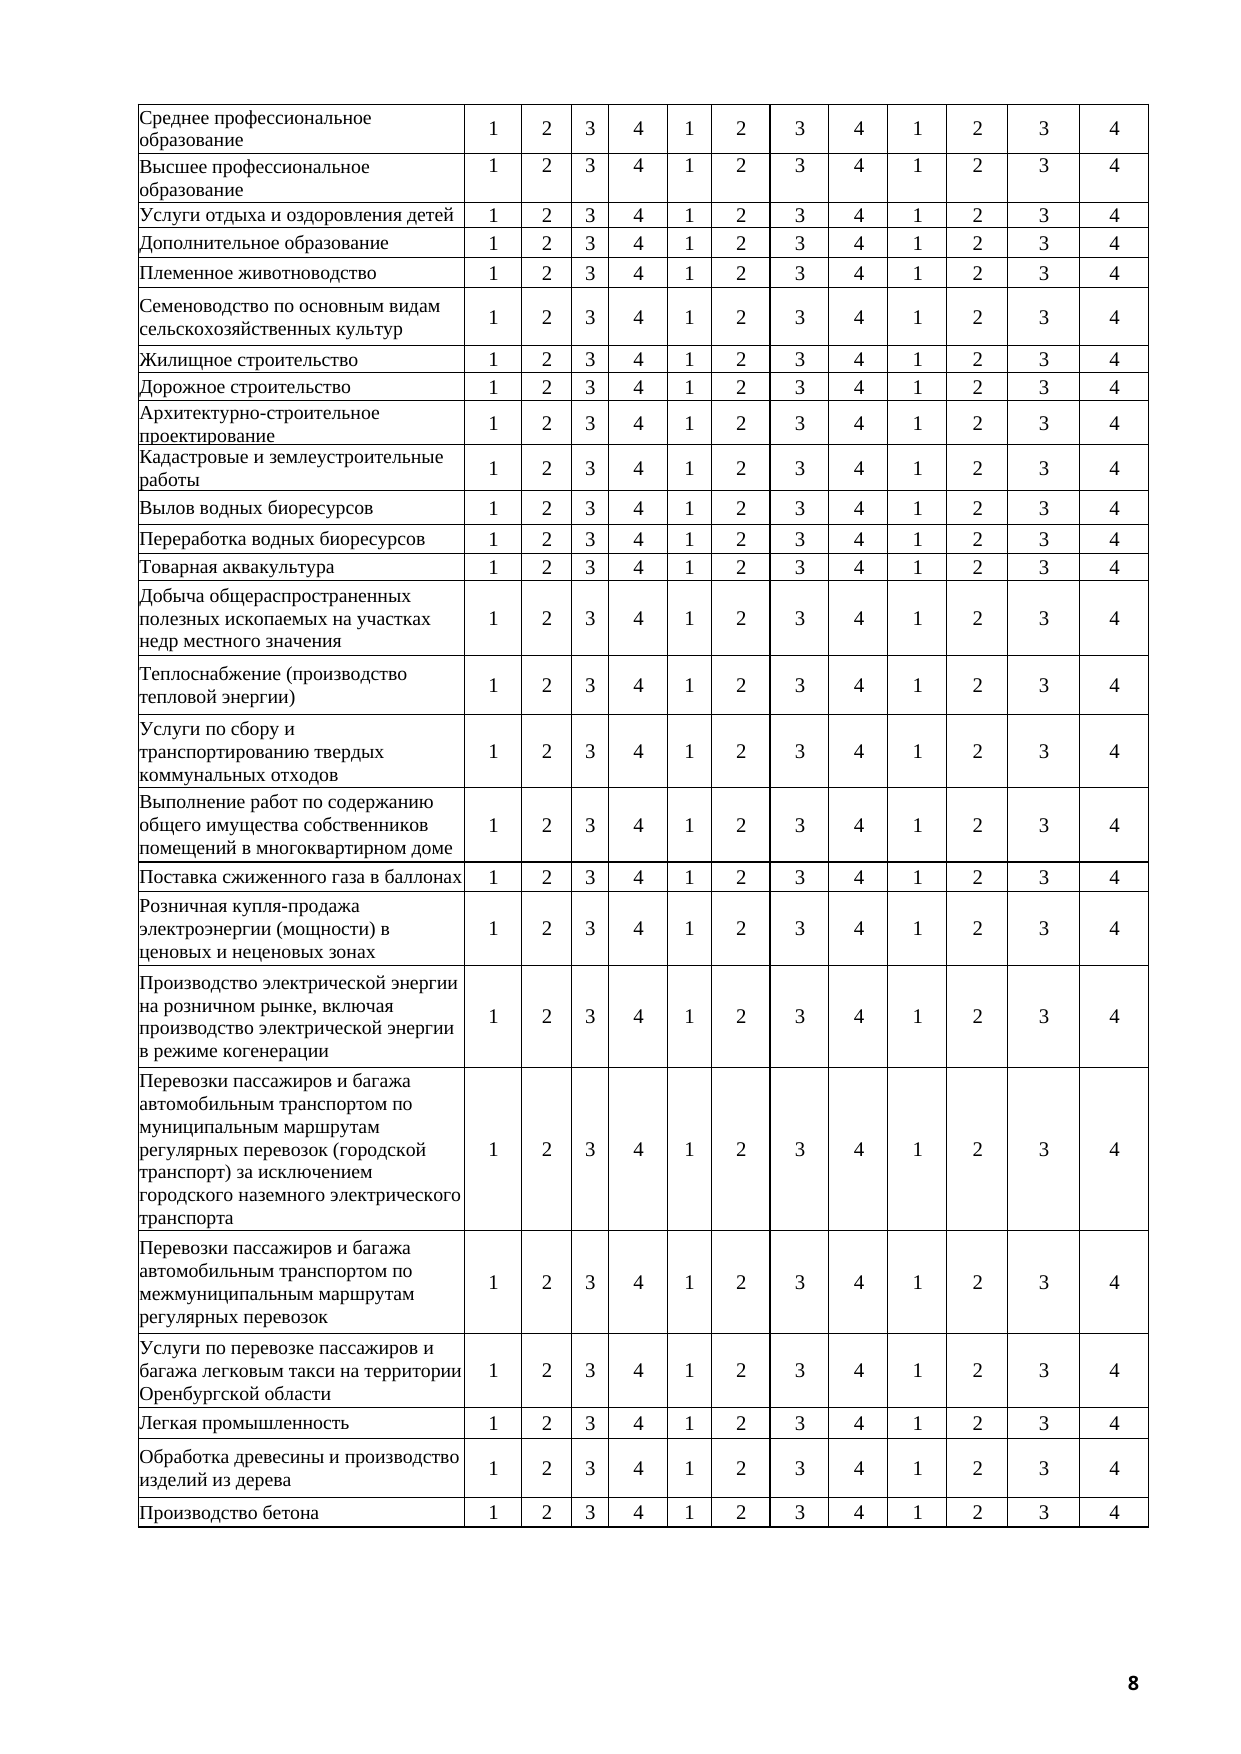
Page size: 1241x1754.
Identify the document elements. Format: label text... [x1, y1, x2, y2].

table_cell 1 [888, 1408, 946, 1438]
table_cell 3 [572, 715, 608, 787]
table_cell 2 [522, 1068, 571, 1230]
table_cell 4 [829, 966, 887, 1067]
table_cell 4 [609, 228, 667, 257]
table_cell 3 [1008, 1231, 1079, 1333]
table_cell 2 [522, 863, 571, 891]
table_cell 4 [1080, 445, 1148, 490]
table_cell 1 [668, 228, 711, 257]
table_cell Товарная аквакультура [139, 554, 464, 580]
table_cell 3 [771, 373, 828, 400]
table_cell 4 [829, 373, 887, 400]
table_cell 2 [712, 715, 769, 787]
table_cell 3 [771, 203, 828, 227]
table_cell 3 [572, 1439, 608, 1497]
table_cell 2 [947, 1439, 1007, 1497]
table_cell 2 [712, 788, 769, 861]
table_cell Выполнение работ по содержанию общего имущества собственников помещений в многоквартирном доме [139, 788, 464, 861]
table_cell 4 [1080, 373, 1148, 400]
table_cell 2 [522, 892, 571, 965]
table_cell 1 [465, 491, 521, 523]
table_cell 3 [1008, 788, 1079, 861]
table_cell 4 [609, 105, 667, 152]
table_cell 4 [1080, 656, 1148, 714]
table_cell 3 [771, 554, 828, 580]
table_cell 4 [1080, 228, 1148, 257]
table_cell 3 [572, 154, 608, 202]
table_cell 4 [829, 554, 887, 580]
table_cell 3 [1008, 863, 1079, 891]
table_cell 3 [572, 1408, 608, 1438]
table_cell 1 [668, 346, 711, 372]
table_cell 2 [947, 581, 1007, 654]
table_cell 3 [572, 1231, 608, 1333]
table_cell 1 [888, 258, 946, 287]
table_cell 1 [668, 581, 711, 654]
table_cell 2 [947, 288, 1007, 345]
table_cell 4 [609, 715, 667, 787]
table_cell 2 [522, 154, 571, 202]
table_cell 4 [829, 228, 887, 257]
table_cell 3 [771, 154, 828, 202]
table_cell 3 [1008, 1498, 1079, 1526]
table_cell 4 [609, 491, 667, 523]
table_cell 3 [771, 525, 828, 552]
table_cell Поставка сжиженного газа в баллонах [139, 863, 464, 891]
table_cell 2 [947, 373, 1007, 400]
table_cell 4 [1080, 258, 1148, 287]
table_cell 3 [1008, 715, 1079, 787]
table_cell 1 [465, 346, 521, 372]
table_cell 4 [609, 1231, 667, 1333]
table_cell 2 [947, 656, 1007, 714]
table_cell 1 [668, 788, 711, 861]
table_cell 1 [465, 863, 521, 891]
table_cell 2 [947, 1231, 1007, 1333]
table_cell 4 [829, 1439, 887, 1497]
table_cell 2 [522, 1439, 571, 1497]
table_cell 1 [888, 228, 946, 257]
table_cell 2 [712, 1334, 769, 1407]
table_cell 2 [712, 554, 769, 580]
table_cell 2 [947, 401, 1007, 444]
table_cell 2 [947, 715, 1007, 787]
table_cell 2 [947, 1068, 1007, 1230]
table_cell 4 [829, 892, 887, 965]
table_cell Дополнительное образование [139, 228, 464, 257]
table_cell Переработка водных биоресурсов [139, 525, 464, 552]
table_cell 2 [712, 373, 769, 400]
table_cell 1 [888, 154, 946, 202]
table_cell 2 [522, 373, 571, 400]
table_cell 3 [1008, 1439, 1079, 1497]
table_cell 2 [712, 656, 769, 714]
table_cell 2 [522, 1231, 571, 1333]
table_cell 4 [829, 154, 887, 202]
table_cell 1 [888, 1334, 946, 1407]
table_cell 1 [465, 1334, 521, 1407]
table_cell 1 [465, 288, 521, 345]
table_cell 2 [522, 554, 571, 580]
table_cell 4 [829, 203, 887, 227]
table_cell 2 [947, 1334, 1007, 1407]
table_cell 1 [668, 105, 711, 152]
table_cell 1 [888, 445, 946, 490]
table_cell 4 [829, 1231, 887, 1333]
table_cell 4 [609, 788, 667, 861]
table_cell 2 [522, 258, 571, 287]
table_cell 2 [522, 288, 571, 345]
table_cell 1 [888, 1498, 946, 1526]
table_cell 3 [771, 105, 828, 152]
table_cell 4 [1080, 154, 1148, 202]
table_cell 3 [1008, 373, 1079, 400]
table_cell 3 [771, 1068, 828, 1230]
table_cell 2 [947, 1498, 1007, 1526]
table_cell 1 [465, 1231, 521, 1333]
table_cell Услуги по сбору и транспортированию твердых коммунальных отходов [139, 715, 464, 787]
table_cell 4 [1080, 346, 1148, 372]
table_cell 4 [1080, 525, 1148, 552]
table_cell 4 [609, 656, 667, 714]
table_cell 4 [1080, 863, 1148, 891]
table_cell 4 [1080, 581, 1148, 654]
table_cell 3 [771, 228, 828, 257]
table_cell 4 [1080, 1498, 1148, 1526]
table_cell 4 [829, 656, 887, 714]
table_cell Архитектурно-строительное проектирование [139, 401, 464, 444]
table_cell 4 [829, 581, 887, 654]
table_cell Услуги отдыха и оздоровления детей [139, 203, 464, 227]
table_cell 2 [522, 491, 571, 523]
table_cell 4 [829, 288, 887, 345]
table_cell 2 [712, 1408, 769, 1438]
table_cell 2 [522, 525, 571, 552]
table_cell Розничная купля-продажа электроэнергии (мощности) в ценовых и неценовых зонах [139, 892, 464, 965]
table_cell 1 [888, 966, 946, 1067]
table_cell 2 [947, 554, 1007, 580]
table_cell 3 [1008, 105, 1079, 152]
table_cell 1 [888, 554, 946, 580]
table_cell 3 [771, 1231, 828, 1333]
table_cell 3 [771, 715, 828, 787]
table_cell 1 [465, 154, 521, 202]
table_cell 4 [609, 966, 667, 1067]
table_cell 1 [668, 892, 711, 965]
table_cell Вылов водных биоресурсов [139, 491, 464, 523]
table_cell 1 [668, 258, 711, 287]
table_cell 1 [888, 581, 946, 654]
table_cell 2 [712, 288, 769, 345]
table_cell 2 [712, 1068, 769, 1230]
table_cell 3 [572, 966, 608, 1067]
table_cell 1 [465, 258, 521, 287]
table_cell 2 [712, 401, 769, 444]
table_cell 2 [712, 445, 769, 490]
table_cell 3 [572, 788, 608, 861]
table_cell Среднее профессиональное образование [139, 105, 464, 152]
table_cell 4 [1080, 105, 1148, 152]
table_cell 3 [1008, 346, 1079, 372]
table_cell 1 [668, 491, 711, 523]
table_cell 2 [947, 258, 1007, 287]
table_cell 2 [947, 491, 1007, 523]
table_cell Обработка древесины и производство изделий из дерева [139, 1439, 464, 1497]
table_cell 1 [465, 715, 521, 787]
table_cell Кадастровые и землеустроительные работы [139, 445, 464, 490]
table_cell 4 [829, 401, 887, 444]
table_cell 4 [1080, 1334, 1148, 1407]
table_cell 4 [829, 788, 887, 861]
table_cell 4 [829, 1408, 887, 1438]
table_cell 3 [572, 288, 608, 345]
table_cell 2 [947, 525, 1007, 552]
table_cell 3 [1008, 491, 1079, 523]
table_cell Услуги по перевозке пассажиров и багажа легковым такси на территории Оренбургской области [139, 1334, 464, 1407]
table_cell 3 [771, 1439, 828, 1497]
table_cell 2 [947, 228, 1007, 257]
table_cell 4 [609, 346, 667, 372]
table_cell 3 [771, 491, 828, 523]
table_cell 3 [771, 445, 828, 490]
table_cell 4 [609, 892, 667, 965]
table_cell 4 [829, 1068, 887, 1230]
table_cell 3 [771, 788, 828, 861]
table_cell 1 [668, 373, 711, 400]
table_cell 1 [465, 228, 521, 257]
table_cell 1 [668, 401, 711, 444]
table_cell 4 [609, 401, 667, 444]
table_cell 4 [829, 715, 887, 787]
table_cell 3 [572, 554, 608, 580]
table_cell Производство бетона [139, 1498, 464, 1526]
table_cell 2 [522, 401, 571, 444]
table_cell Перевозки пассажиров и багажа автомобильным транспортом по муниципальным маршрутам регулярных перевозок (городской транспорт) за исключением городского наземного электрического транспорта [139, 1068, 464, 1230]
table_cell 1 [668, 1231, 711, 1333]
table_cell 3 [572, 656, 608, 714]
table_cell 2 [947, 863, 1007, 891]
table_cell 3 [771, 1408, 828, 1438]
table_cell 2 [712, 1231, 769, 1333]
table_cell 4 [1080, 1439, 1148, 1497]
table_cell 1 [668, 554, 711, 580]
table_cell Производство электрической энергии на розничном рынке, включая производство электрической энергии в режиме когенерации [139, 966, 464, 1067]
table_cell 1 [668, 656, 711, 714]
table_cell 3 [572, 228, 608, 257]
table_cell 3 [572, 1498, 608, 1526]
table_cell 1 [465, 1498, 521, 1526]
table_cell 4 [1080, 966, 1148, 1067]
table_cell 4 [829, 445, 887, 490]
table_cell 4 [609, 1408, 667, 1438]
table_cell 3 [1008, 445, 1079, 490]
table_cell 3 [572, 1334, 608, 1407]
table_cell 1 [668, 966, 711, 1067]
table_cell 3 [572, 373, 608, 400]
table_cell 2 [522, 656, 571, 714]
table_cell 4 [609, 581, 667, 654]
table_cell 4 [1080, 788, 1148, 861]
table_cell 2 [947, 788, 1007, 861]
table_cell 2 [712, 892, 769, 965]
table_cell 1 [888, 346, 946, 372]
table_cell 3 [1008, 1068, 1079, 1230]
table_cell 3 [572, 581, 608, 654]
table_cell 2 [522, 346, 571, 372]
table_cell 1 [465, 581, 521, 654]
table_cell 2 [522, 715, 571, 787]
table_cell Высшее профессиональное образование [139, 154, 464, 202]
table_cell 4 [829, 863, 887, 891]
table_cell 4 [1080, 892, 1148, 965]
table_cell 1 [465, 1439, 521, 1497]
table_cell 2 [712, 966, 769, 1067]
table_cell 3 [1008, 554, 1079, 580]
table_cell 2 [522, 1408, 571, 1438]
table_cell 2 [712, 154, 769, 202]
table_cell 4 [1080, 401, 1148, 444]
table_cell 4 [609, 554, 667, 580]
table_cell 3 [572, 203, 608, 227]
table_cell 3 [1008, 228, 1079, 257]
table_cell 1 [465, 1408, 521, 1438]
table_cell 2 [522, 581, 571, 654]
table_cell 2 [522, 228, 571, 257]
table_cell 3 [771, 1334, 828, 1407]
table_cell Семеноводство по основным видам сельскохозяйственных культур [139, 288, 464, 345]
table_cell 3 [572, 525, 608, 552]
table_cell 1 [888, 525, 946, 552]
table_cell 4 [829, 258, 887, 287]
table_cell 3 [572, 491, 608, 523]
table_cell 3 [1008, 401, 1079, 444]
table_cell 4 [1080, 1231, 1148, 1333]
table_cell 2 [712, 105, 769, 152]
table_cell 2 [522, 788, 571, 861]
table_cell 1 [888, 491, 946, 523]
table_cell 1 [888, 892, 946, 965]
table_cell 3 [1008, 288, 1079, 345]
table_cell 2 [712, 525, 769, 552]
table_cell 1 [668, 1439, 711, 1497]
table_cell 4 [1080, 554, 1148, 580]
table_cell 1 [888, 203, 946, 227]
table_cell 4 [609, 863, 667, 891]
table_cell 1 [888, 863, 946, 891]
table_cell 2 [947, 203, 1007, 227]
table_cell 3 [771, 581, 828, 654]
table_cell Племенное животноводство [139, 258, 464, 287]
table_cell 4 [609, 1068, 667, 1230]
table_cell 4 [609, 373, 667, 400]
table_cell 2 [947, 966, 1007, 1067]
table_cell 1 [465, 401, 521, 444]
table_cell 4 [829, 1498, 887, 1526]
table_cell Жилищное строительство [139, 346, 464, 372]
table_cell 1 [668, 1068, 711, 1230]
table_cell 2 [712, 581, 769, 654]
table_cell 1 [888, 1068, 946, 1230]
table_cell 2 [947, 1408, 1007, 1438]
table_cell 2 [712, 1439, 769, 1497]
table_cell 4 [609, 445, 667, 490]
table_cell 2 [522, 1334, 571, 1407]
table_cell Дорожное строительство [139, 373, 464, 400]
table_cell 3 [1008, 892, 1079, 965]
table_cell 3 [771, 401, 828, 444]
table_cell 3 [771, 1498, 828, 1526]
table_cell 4 [609, 154, 667, 202]
table_cell 1 [888, 401, 946, 444]
table_cell 2 [712, 863, 769, 891]
table_cell 1 [888, 715, 946, 787]
table_cell 3 [1008, 525, 1079, 552]
table_cell 4 [829, 1334, 887, 1407]
table_cell 1 [888, 1231, 946, 1333]
table_cell 2 [522, 105, 571, 152]
table_cell 4 [1080, 288, 1148, 345]
table_cell 4 [1080, 203, 1148, 227]
table_cell 1 [668, 715, 711, 787]
table_cell 1 [888, 788, 946, 861]
table_cell 3 [1008, 1408, 1079, 1438]
table_cell 1 [465, 656, 521, 714]
table_cell Теплоснабжение (производство тепловой энергии) [139, 656, 464, 714]
table_cell 3 [572, 346, 608, 372]
table_cell 3 [572, 892, 608, 965]
table_cell 1 [465, 525, 521, 552]
table_cell 1 [668, 154, 711, 202]
table_cell 2 [712, 346, 769, 372]
table_cell 3 [771, 258, 828, 287]
table_cell 1 [888, 288, 946, 345]
table_cell 4 [609, 1439, 667, 1497]
table_cell 2 [947, 105, 1007, 152]
table_cell 3 [572, 401, 608, 444]
table_cell 2 [522, 445, 571, 490]
table_cell 1 [668, 1334, 711, 1407]
table_cell 1 [668, 1408, 711, 1438]
table_cell 2 [947, 445, 1007, 490]
table_cell 1 [668, 288, 711, 345]
table_cell 3 [1008, 1334, 1079, 1407]
table_cell 1 [465, 892, 521, 965]
table_cell 2 [947, 892, 1007, 965]
table_cell 2 [712, 258, 769, 287]
table_cell 1 [668, 525, 711, 552]
table_cell 2 [947, 346, 1007, 372]
table_cell 4 [609, 525, 667, 552]
table_cell 1 [465, 1068, 521, 1230]
table_cell 3 [572, 258, 608, 287]
table_cell 2 [522, 1498, 571, 1526]
table_cell 2 [947, 154, 1007, 202]
table_cell 3 [1008, 258, 1079, 287]
table_cell 4 [609, 1334, 667, 1407]
table_cell 3 [1008, 203, 1079, 227]
table_cell 2 [712, 228, 769, 257]
table_cell 2 [522, 966, 571, 1067]
table_cell 3 [1008, 154, 1079, 202]
table_cell 1 [668, 445, 711, 490]
table_cell 2 [712, 491, 769, 523]
table_cell 3 [1008, 966, 1079, 1067]
table_cell 4 [829, 525, 887, 552]
table_cell 1 [465, 203, 521, 227]
table_cell 4 [609, 288, 667, 345]
table_cell 1 [888, 656, 946, 714]
table_cell 4 [829, 105, 887, 152]
table_cell 3 [572, 445, 608, 490]
table_cell 3 [572, 863, 608, 891]
table_cell 1 [668, 863, 711, 891]
table_cell 3 [1008, 581, 1079, 654]
table_cell 3 [1008, 656, 1079, 714]
table_cell 1 [465, 966, 521, 1067]
table_cell 3 [572, 1068, 608, 1230]
table_cell 1 [888, 373, 946, 400]
table_cell 4 [609, 258, 667, 287]
table_cell 4 [609, 203, 667, 227]
table_cell 4 [609, 1498, 667, 1526]
table_cell 3 [771, 966, 828, 1067]
table_cell 3 [771, 656, 828, 714]
table_cell 1 [465, 105, 521, 152]
table_cell 1 [465, 445, 521, 490]
table_cell 1 [888, 105, 946, 152]
table_cell 1 [888, 1439, 946, 1497]
table_cell 1 [465, 373, 521, 400]
table_cell 4 [1080, 1068, 1148, 1230]
table_cell 2 [712, 203, 769, 227]
table_cell Легкая промышленность [139, 1408, 464, 1438]
table_cell 4 [1080, 715, 1148, 787]
table_cell 3 [771, 346, 828, 372]
table_cell 4 [1080, 491, 1148, 523]
table_cell 3 [572, 105, 608, 152]
table_cell 4 [829, 491, 887, 523]
table_cell 4 [829, 346, 887, 372]
table_cell 2 [522, 203, 571, 227]
table_cell 1 [668, 203, 711, 227]
table_cell 3 [771, 288, 828, 345]
table_cell 3 [771, 863, 828, 891]
table_cell 3 [771, 892, 828, 965]
table_cell Перевозки пассажиров и багажа автомобильным транспортом по межмуниципальным маршрутам регулярных перевозок [139, 1231, 464, 1333]
table_cell 1 [465, 788, 521, 861]
table_cell Добыча общераспространенных полезных ископаемых на участках недр местного значения [139, 581, 464, 654]
table_cell 1 [668, 1498, 711, 1526]
table_cell 2 [712, 1498, 769, 1526]
table_cell 4 [1080, 1408, 1148, 1438]
table_cell 1 [465, 554, 521, 580]
